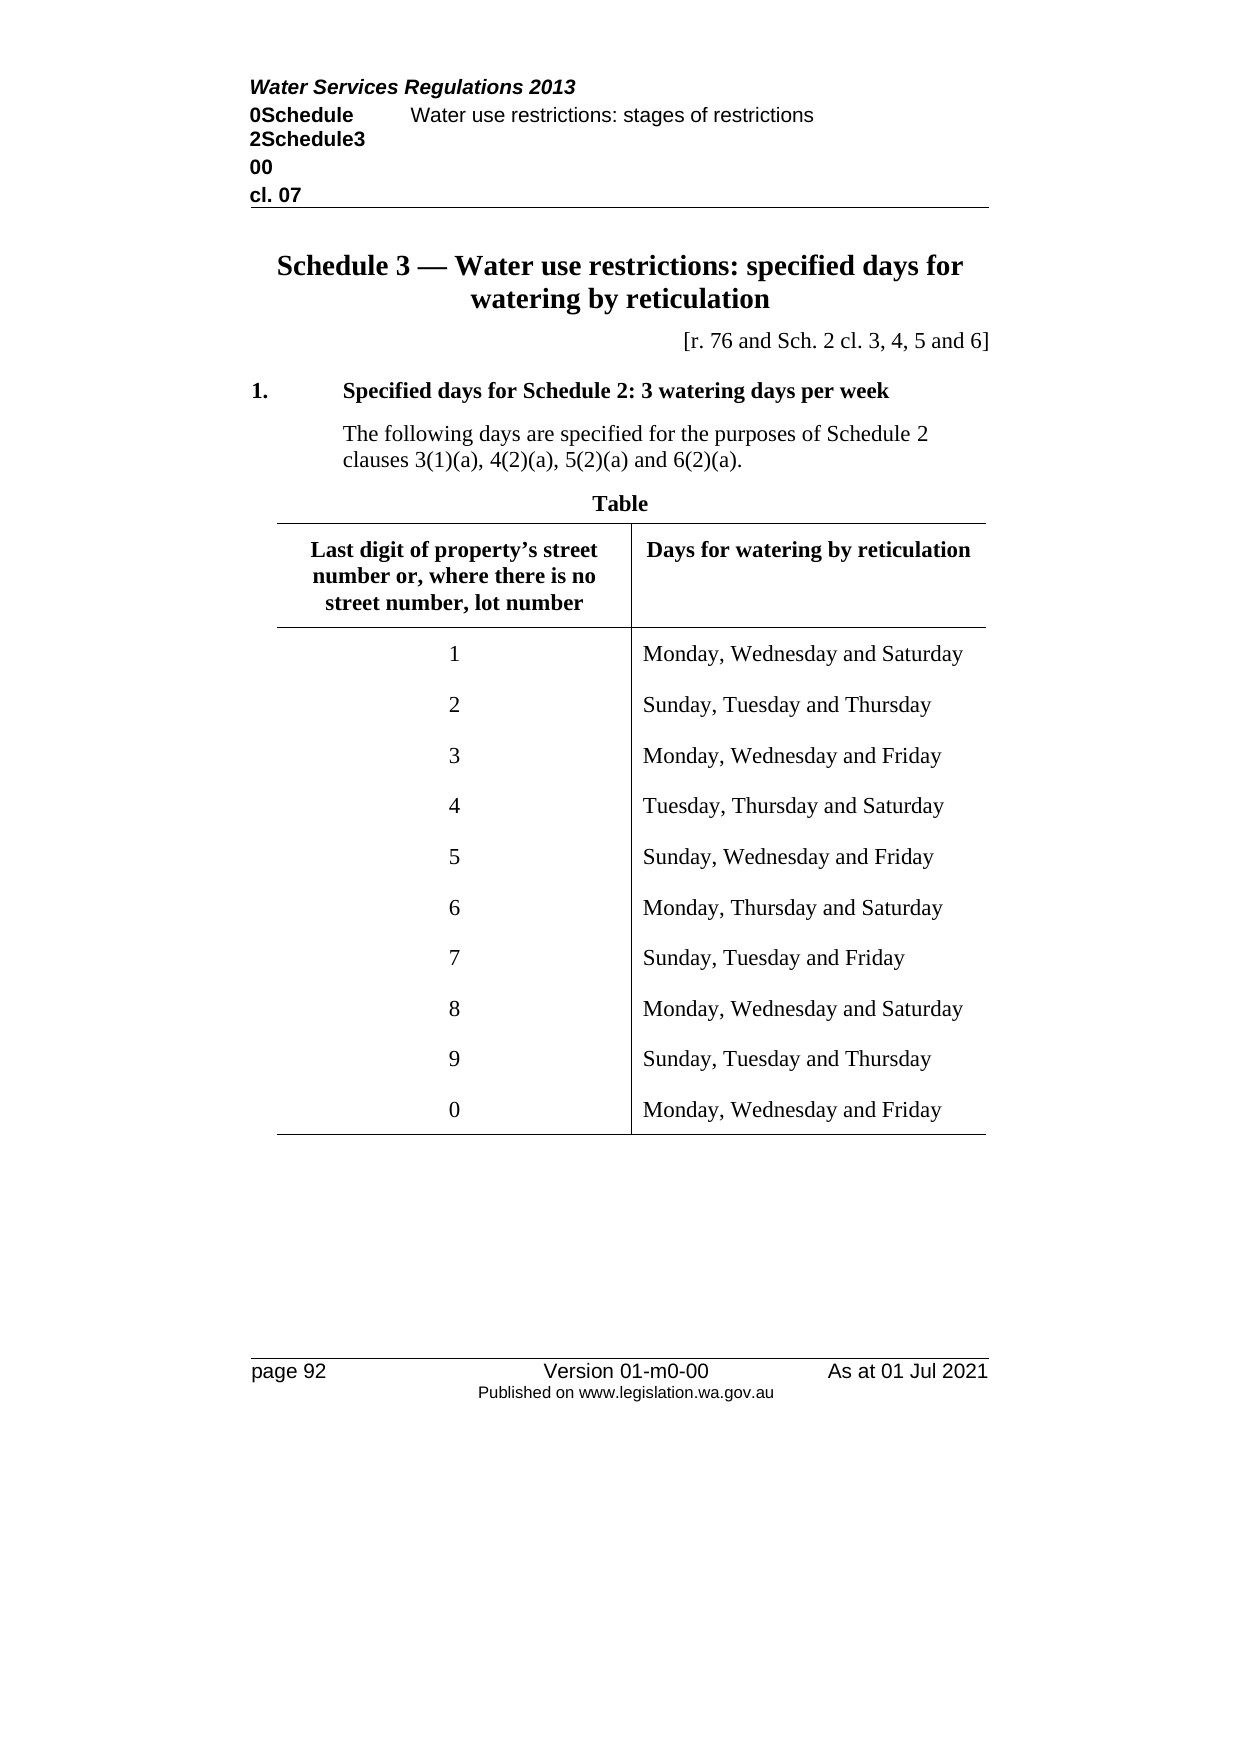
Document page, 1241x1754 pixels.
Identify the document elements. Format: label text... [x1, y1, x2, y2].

table_cell 4 [277, 780, 631, 831]
table_cell Monday, Wednesday and Friday [632, 729, 986, 780]
table_cell Tuesday, Thursday and Saturday [632, 780, 986, 831]
table_cell Sunday, Wednesday and Friday [632, 831, 986, 881]
table_cell 5 [277, 831, 631, 881]
table_cell Monday, Wednesday and Friday [632, 1084, 986, 1134]
table_cell Sunday, Tuesday and Friday [632, 932, 986, 982]
table_cell 3 [277, 729, 631, 780]
table_cell 9 [277, 1033, 631, 1084]
text [r. 76 and Sch. 2 cl. 3, 4, 5 and 6] [251, 328, 989, 354]
table_cell 7 [277, 932, 631, 982]
table_cell 8 [277, 983, 631, 1033]
subtitle 1. Specified days for Schedule 2: 3 watering days per week [251, 377, 989, 403]
table_cell 6 [277, 881, 631, 932]
table_header Last digit of property’s street number or, where there is no street number, lot number [277, 524, 631, 627]
table_cell Sunday, Tuesday and Thursday [632, 679, 986, 729]
subtitle Schedule 3 — Water use restrictions: specified days for watering by reticulation [251, 248, 989, 315]
table_cell 1 [277, 628, 631, 679]
subtitle Table [266, 489, 974, 516]
table_cell Sunday, Tuesday and Thursday [632, 1033, 986, 1084]
table_cell 0 [277, 1084, 631, 1134]
table_cell 2 [277, 679, 631, 729]
table_cell Monday, Wednesday and Saturday [632, 983, 986, 1033]
table_cell Monday, Thursday and Saturday [632, 881, 986, 932]
table_header Days for watering by reticulation [632, 524, 986, 627]
table_cell Monday, Wednesday and Saturday [632, 628, 986, 679]
text The following days are specified for the purposes of Schedule 2 clauses 3(1)(a), 4(2)(a), 5(2)(a) and 6(2)(a). [251, 420, 989, 473]
